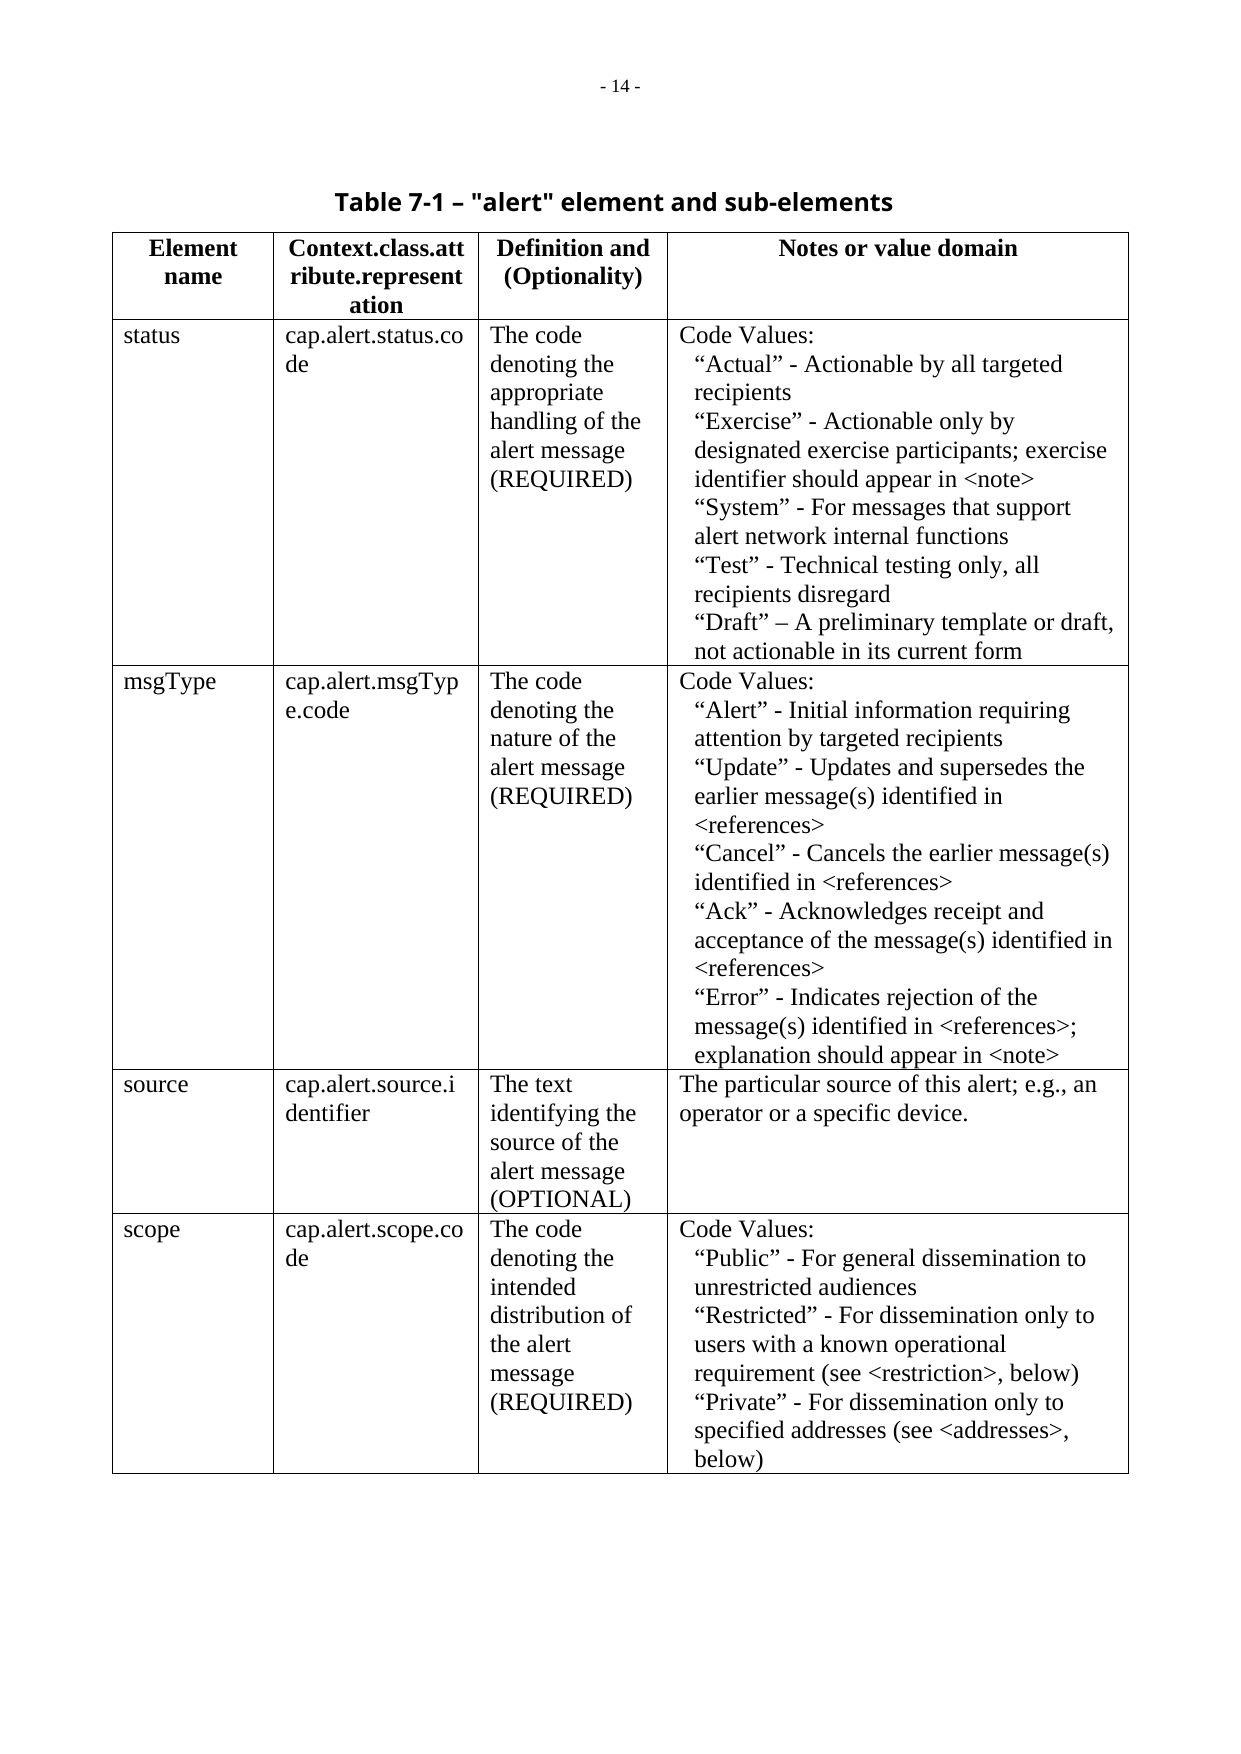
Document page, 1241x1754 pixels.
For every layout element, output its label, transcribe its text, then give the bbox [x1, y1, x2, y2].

table_cell source [113, 1070, 273, 1213]
table_cell cap.alert.status.code [274, 320, 478, 665]
table_cell The text identifying the source of the alert message (OPTIONAL) [479, 1070, 667, 1213]
table_cell Definition and (Optionality) [479, 233, 667, 319]
table_cell msgType [113, 666, 273, 1068]
table_cell cap.alert.msgType.code [274, 666, 478, 1068]
table_cell Notes or value domain [668, 233, 1128, 319]
table_cell Element name [113, 233, 273, 319]
table_cell scope [113, 1214, 273, 1473]
table_cell status [113, 320, 273, 665]
table_cell Code Values: “Public” - For general dissemination to unrestricted audiences “Restricted” - For dissemination only to users with a known operational requirement (see <restriction>, below) “Private” - For dissemination only to specified addresses (see <addresses>, below) [668, 1214, 1128, 1473]
table_cell The particular source of this alert; e.g., an operator or a specific device. [668, 1070, 1128, 1213]
table_cell cap.alert.source.identifier [274, 1070, 478, 1213]
table_cell The code denoting the nature of the alert message (REQUIRED) [479, 666, 667, 1068]
table_header Table 7-1 – "alert" element and sub-elements [112, 148, 1116, 232]
table_cell The code denoting the appropriate handling of the alert message (REQUIRED) [479, 320, 667, 665]
table_cell Context.class.attribute.representation [274, 233, 478, 319]
table_cell cap.alert.scope.code [274, 1214, 478, 1473]
table_cell Code Values: “Actual” - Actionable by all targeted recipients “Exercise” - Actionable only by designated exercise participants; exercise identifier should appear in <note> “System” - For messages that support alert network internal functions “Test” - Technical testing only, all recipients disregard “Draft” – A preliminary template or draft, not actionable in its current form [668, 320, 1128, 665]
table_cell The code denoting the intended distribution of the alert message (REQUIRED) [479, 1214, 667, 1473]
table_cell Code Values: “Alert” - Initial information requiring attention by targeted recipients “Update” - Updates and supersedes the earlier message(s) identified in <references> “Cancel” - Cancels the earlier message(s) identified in <references> “Ack” - Acknowledges receipt and acceptance of the message(s) identified in <references> “Error” - Indicates rejection of the message(s) identified in <references>; explanation should appear in <note> [668, 666, 1128, 1068]
